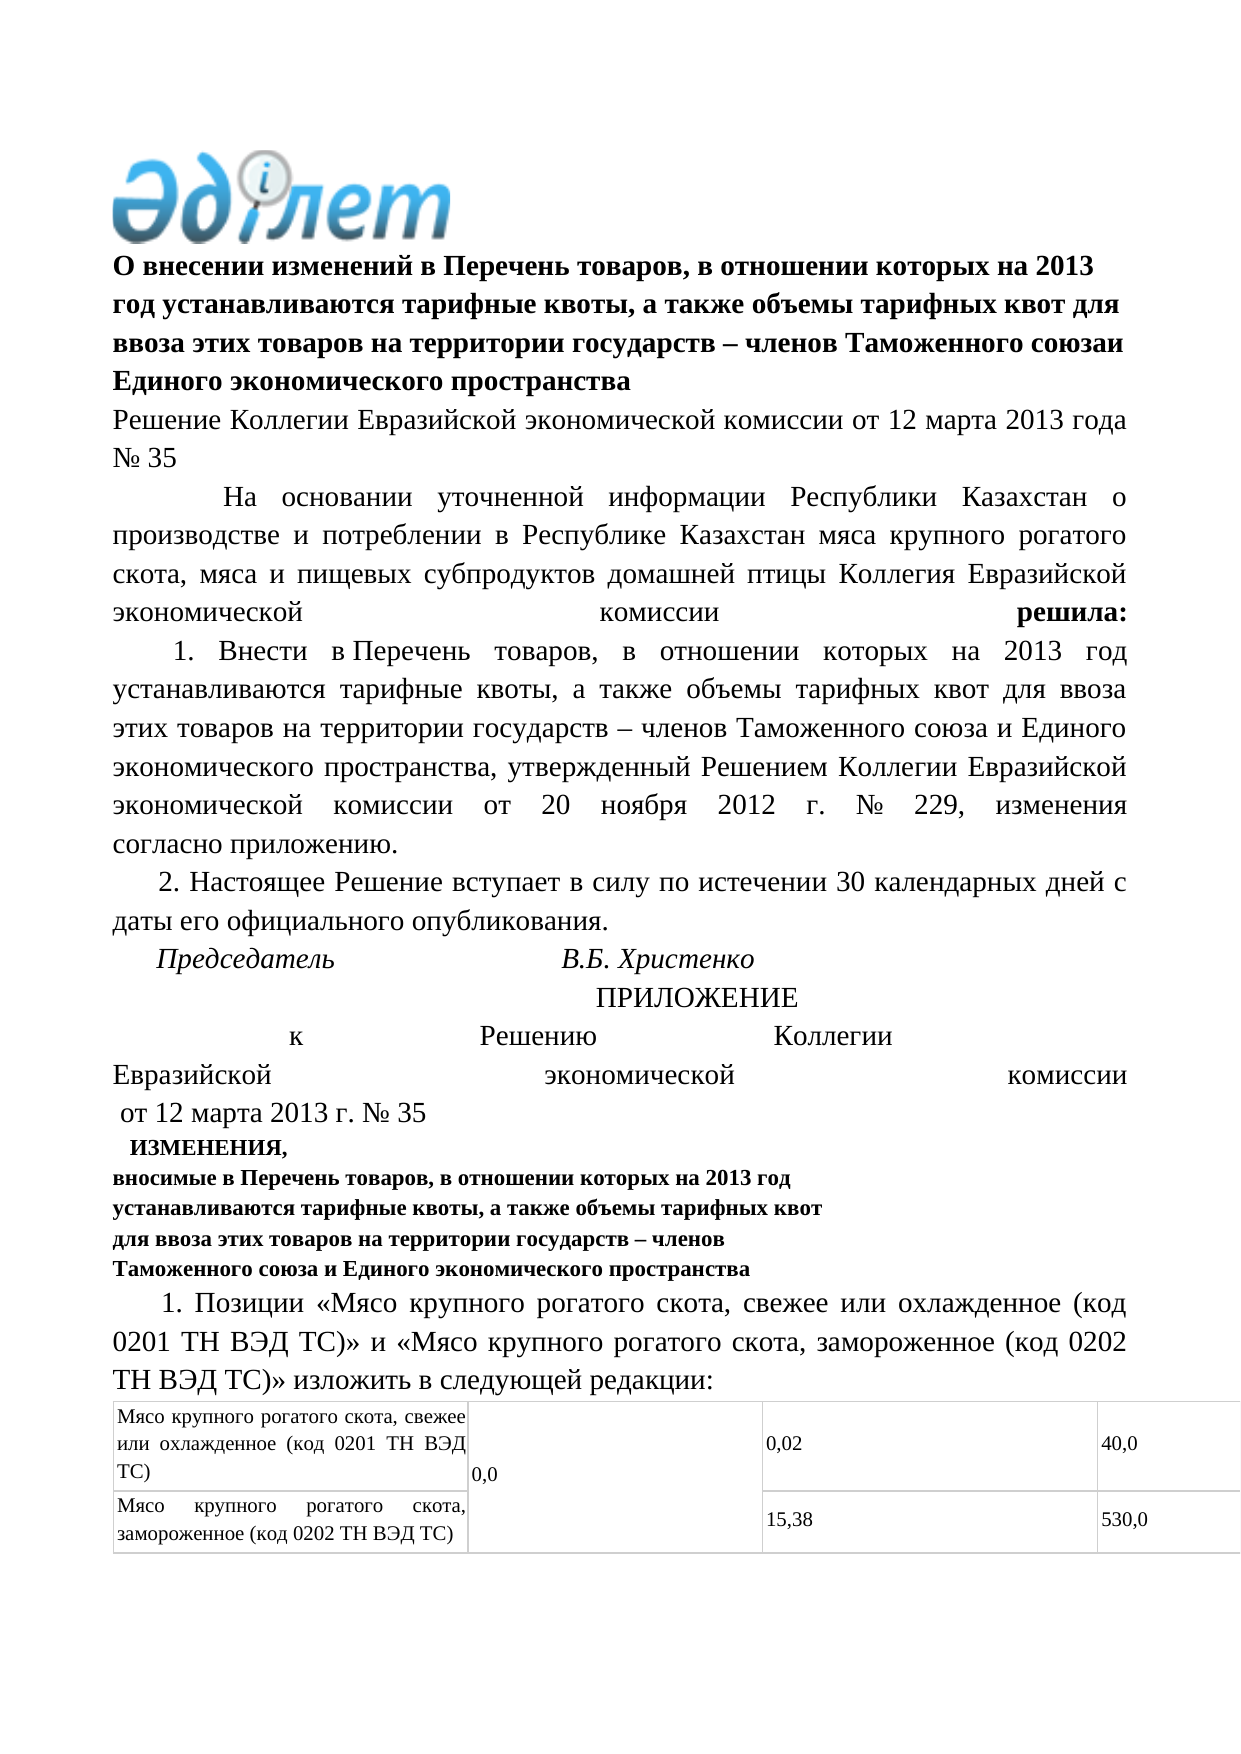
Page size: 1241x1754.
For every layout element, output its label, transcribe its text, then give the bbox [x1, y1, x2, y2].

text О внесении изменений в Перечень товаров, в отношении которых на 2013 год устанавливаются тарифные квоты, а также объемы тарифных квот для ввоза этих товаров на территории государств – членов Таможенного союзаи Единого экономического пространства [112, 248, 1128, 397]
table_header 0,0 [469, 1402, 762, 1552]
table_header 0,02 [763, 1402, 1097, 1490]
table_header Мясо крупного рогатого скота, свежее или охлажденное (код 0201 ТН ВЭД ТС) [114, 1402, 467, 1490]
text Председатель В.Б. Христенко [112, 941, 1128, 975]
text Решение Коллегии Евразийской экономической комиссии от 12 марта 2013 года № 35 [112, 402, 1128, 474]
text На основании уточненной информации Республики Казахстан о производстве и потреблении в Республике Казахстан мяса крупного рогатого скота, мяса и пищевых субпродуктов домашней птицы Коллегия Евразийской экономической комиссии решила: 1. Внести в Перечень товаров, в отношении которых на 2013 год устанавливаются тарифные квоты, а также объемы тарифных квот для ввоза этих товаров на территории государств – членов Таможенного союза и Единого экономического пространства, утвержденный Решением Коллегии Евразийской экономической комиссии от 20 ноября 2012 г. № 229, изменения согласно приложению. 2. Настоящее Решение вступает в силу по истечении 30 календарных дней с даты его официального опубликования. [112, 479, 1128, 936]
table_cell 15,38 [763, 1492, 1097, 1552]
table_header 40,0 [1098, 1402, 1240, 1490]
table_cell Мясо крупного рогатого скота, замороженное (код 0202 ТН ВЭД ТС) [114, 1492, 467, 1552]
text 1. Позиции «Мясо крупного рогатого скота, свежее или охлажденное (код 0201 ТН ВЭД ТС)» и «Мясо крупного рогатого скота, замороженное (код 0202 ТН ВЭД ТС)» изложить в следующей редакции: [112, 1285, 1128, 1396]
picture [112, 150, 451, 244]
text ПРИЛОЖЕНИЕ к Решению Коллегии Евразийской экономической комиссии от 12 марта 2013 г. № 35 [112, 980, 1128, 1129]
table_cell 530,0 [1098, 1492, 1240, 1552]
text ИЗМЕНЕНИЯ, вносимые в Перечень товаров, в отношении которых на 2013 год устанавливаются тарифные квоты, а также объемы тарифных квот для ввоза этих товаров на территории государств – членов Таможенного союза и Единого экономического пространства [112, 1134, 1128, 1281]
